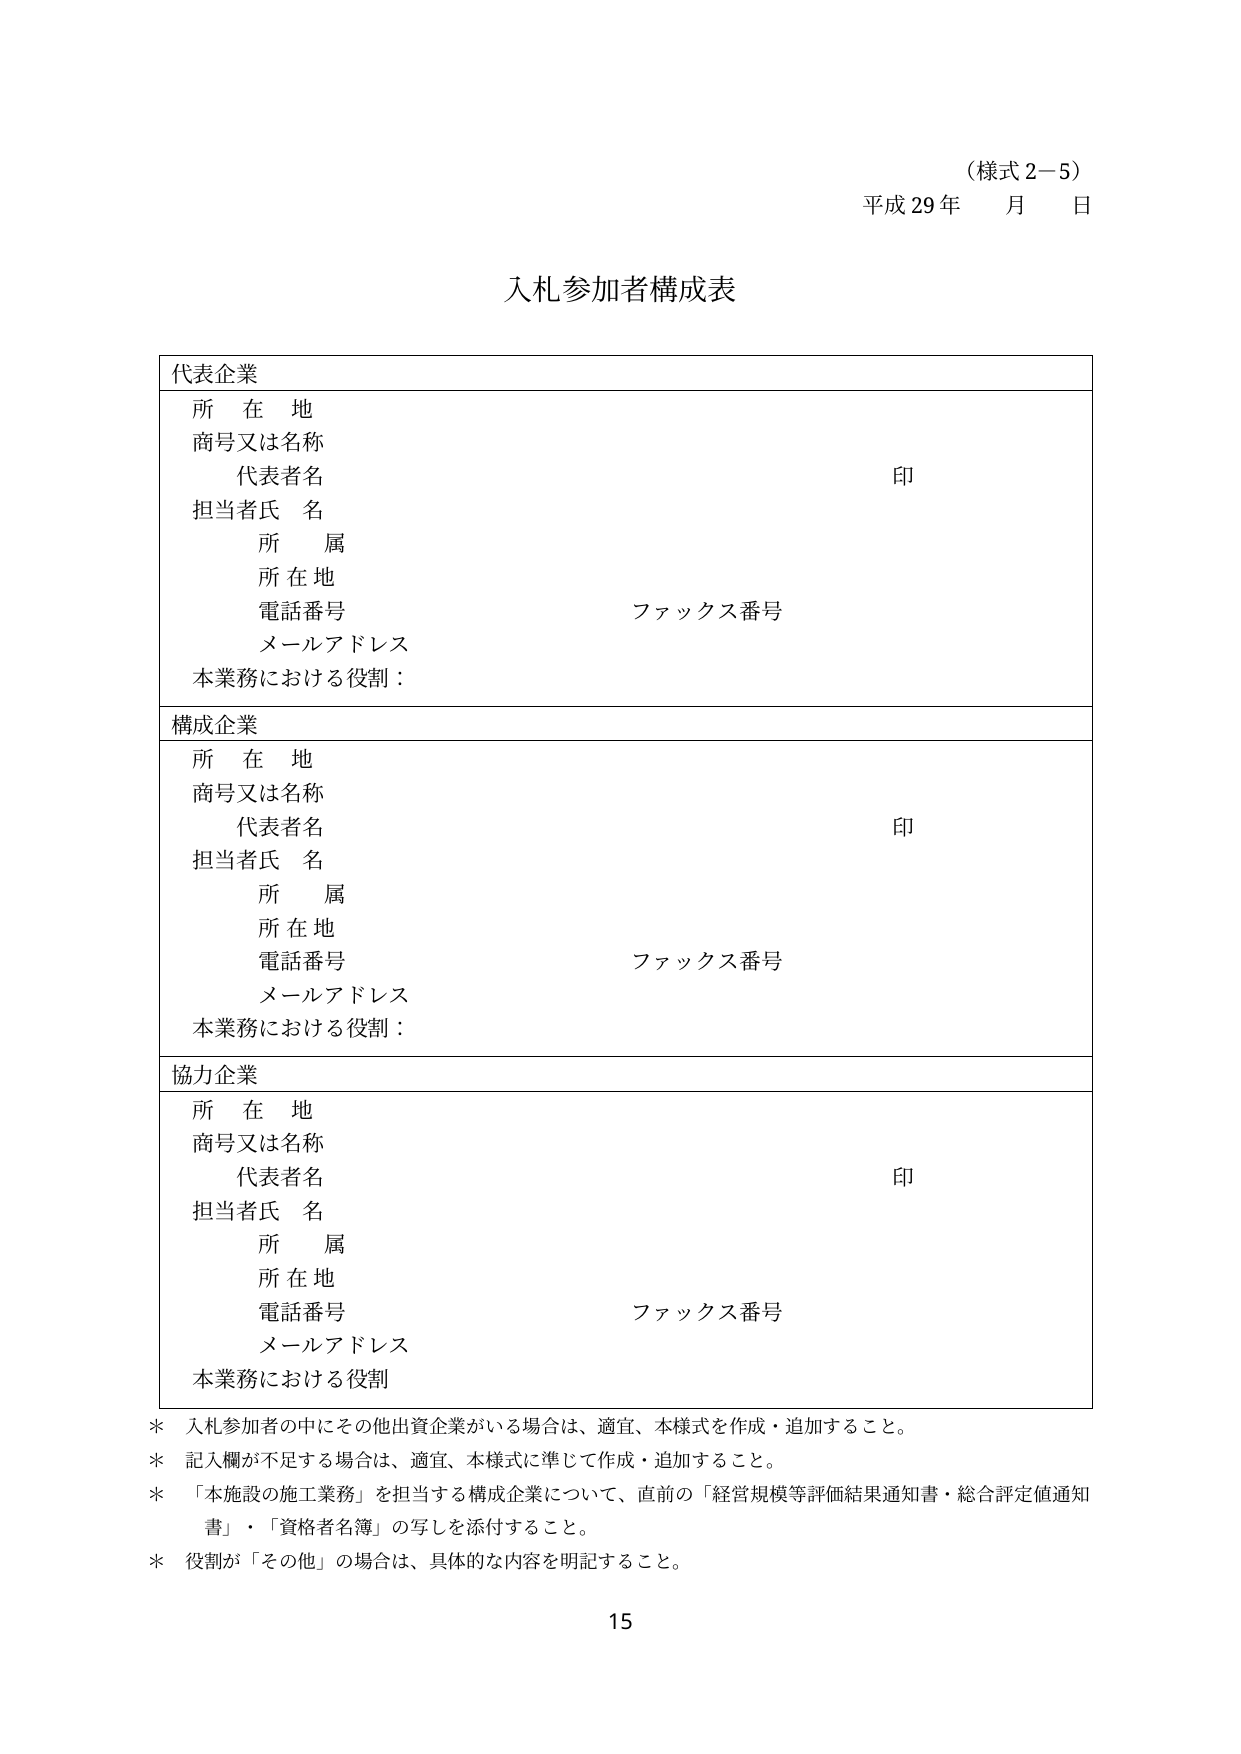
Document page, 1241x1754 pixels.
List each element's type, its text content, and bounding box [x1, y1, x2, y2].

text 平成29年 月 日 [148, 187, 1092, 221]
table_cell 所 在 地 商号又は名称 代表者名 印 担当者氏 名 所 属 所 在 地 電話番号 ファックス番号 メールアドレス 本業務における役割： [160, 391, 1092, 706]
table_cell 協力企業 [160, 1057, 1092, 1091]
table_header 代表企業 [160, 356, 1092, 390]
table_cell 所 在 地 商号又は名称 代表者名 印 担当者氏 名 所 属 所 在 地 電話番号 ファックス番号 メールアドレス 本業務における役割 [160, 1092, 1092, 1408]
table_cell 構成企業 [160, 707, 1092, 740]
text ＊ 記入欄が不足する場合は、適宜、本様式に準じて作成・追加すること。 [148, 1443, 1092, 1476]
text （様式2－5） [148, 153, 1092, 187]
text ＊ 役割が「その他」の場合は、具体的な内容を明記すること。 [148, 1543, 1092, 1577]
text 入札参加者構成表 [148, 254, 1092, 322]
table_cell 所 在 地 商号又は名称 代表者名 印 担当者氏 名 所 属 所 在 地 電話番号 ファックス番号 メールアドレス 本業務における役割： [160, 741, 1092, 1056]
text ＊ 入札参加者の中にその他出資企業がいる場合は、適宜、本様式を作成・追加すること。 [148, 1409, 1092, 1443]
text ＊ 「本施設の施工業務」を担当する構成企業について、直前の「経営規模等評価結果通知書・総合評定値通知書」・「資格者名簿」の写しを添付すること。 [148, 1476, 1092, 1543]
